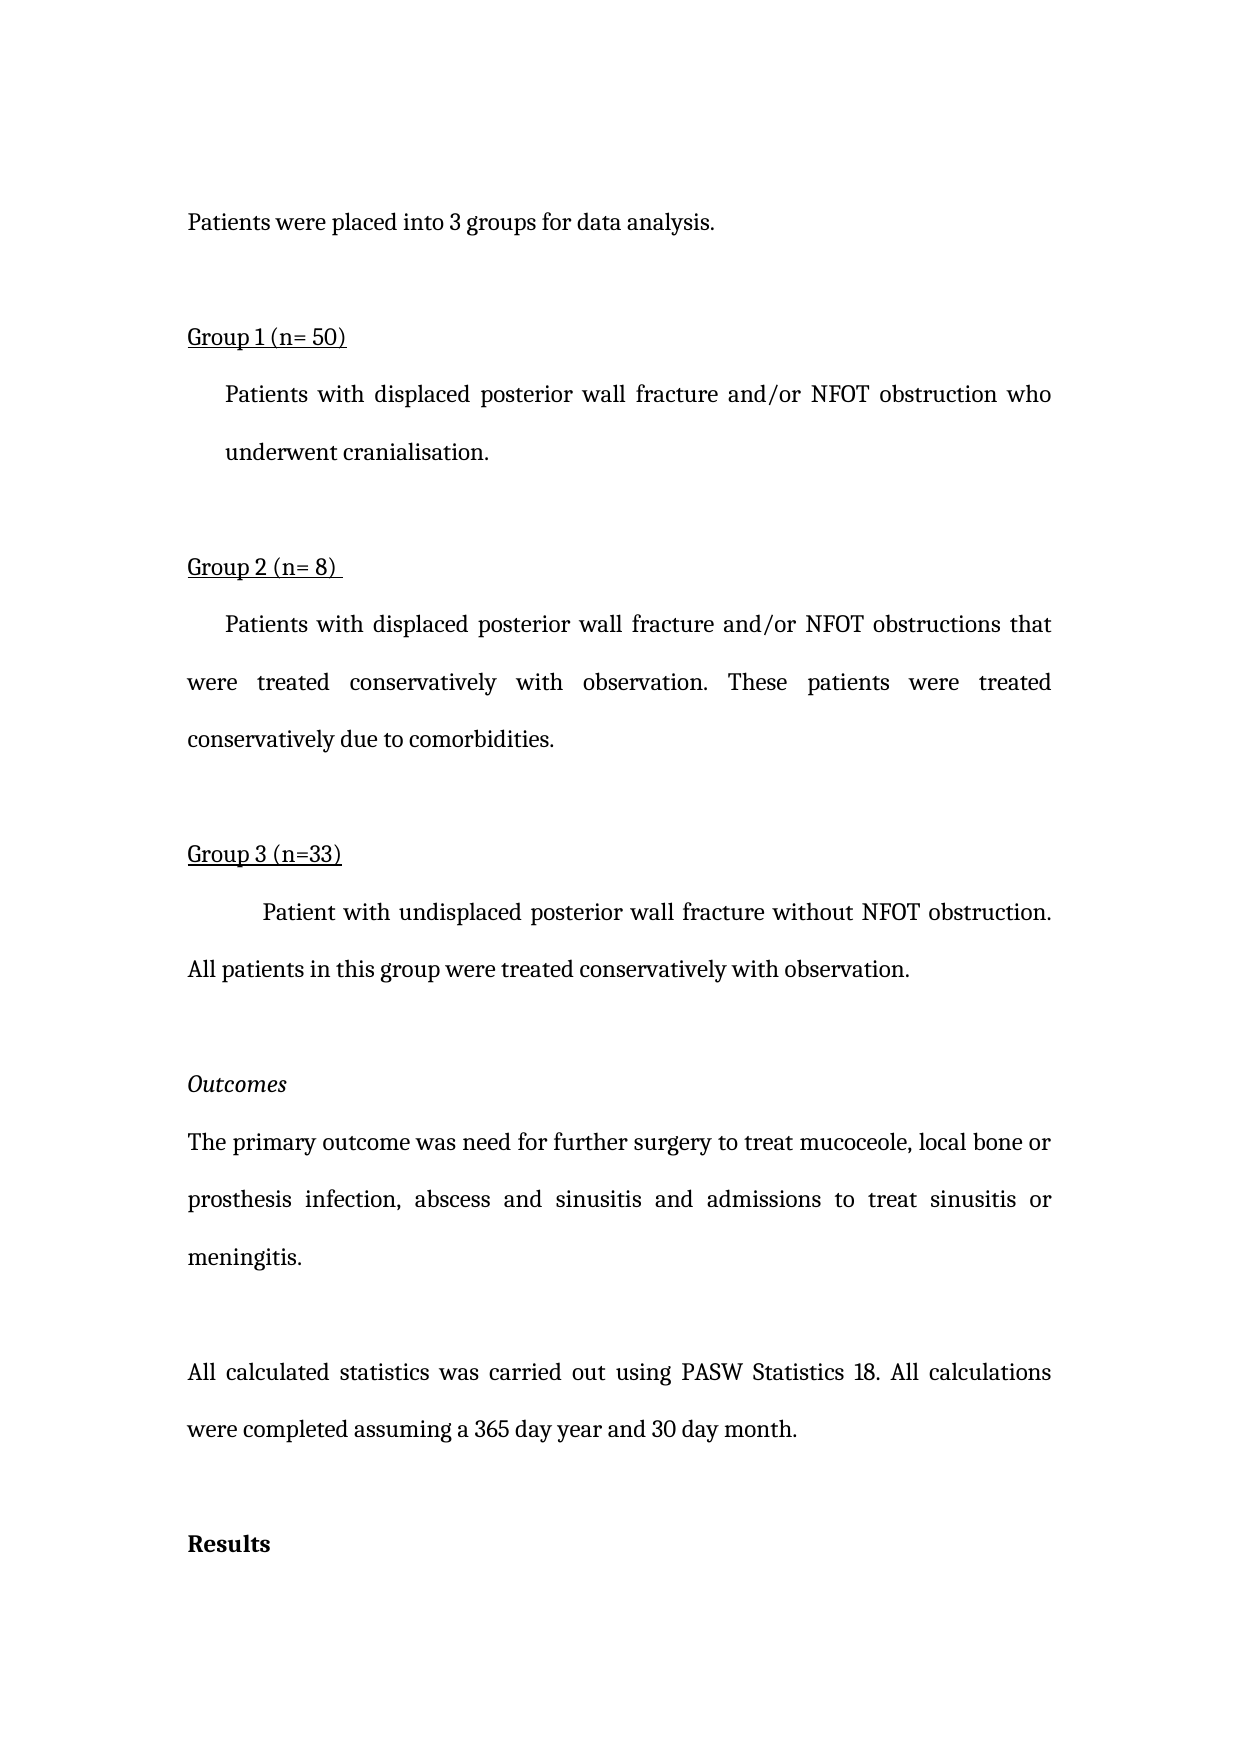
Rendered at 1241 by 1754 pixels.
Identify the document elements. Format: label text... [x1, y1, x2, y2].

text Group 2 (n= 8) [187, 552, 1053, 581]
list Outcomes [187, 1070, 1053, 1099]
text Patients with displaced posterior wall fracture and/or NFOT obstructions that were treated conservatively with observation. These patients were treated conservatively due to comorbidities. [187, 610, 1053, 754]
text Group 1 (n= 50) [187, 322, 1053, 351]
text Group 3 (n=33) [187, 840, 1053, 869]
text Patients were placed into 3 groups for data analysis. [187, 207, 1053, 236]
text All calculated statistics was carried out using PASW Statistics 18. All calculations were completed assuming a 365 day year and 30 day month. [187, 1357, 1053, 1444]
text Results [187, 1530, 1053, 1559]
text Patient with undisplaced posterior wall fracture without NFOT obstruction. All patients in this group were treated conservatively with observation. [187, 897, 1053, 984]
list The primary outcome was need for further surgery to treat mucoceole, local bone or prosthesis infection, abscess and sinusitis and admissions to treat sinusitis or meningitis. [187, 1127, 1053, 1271]
text Patients with displaced posterior wall fracture and/or NFOT obstruction who underwent cranialisation. [225, 380, 1053, 466]
